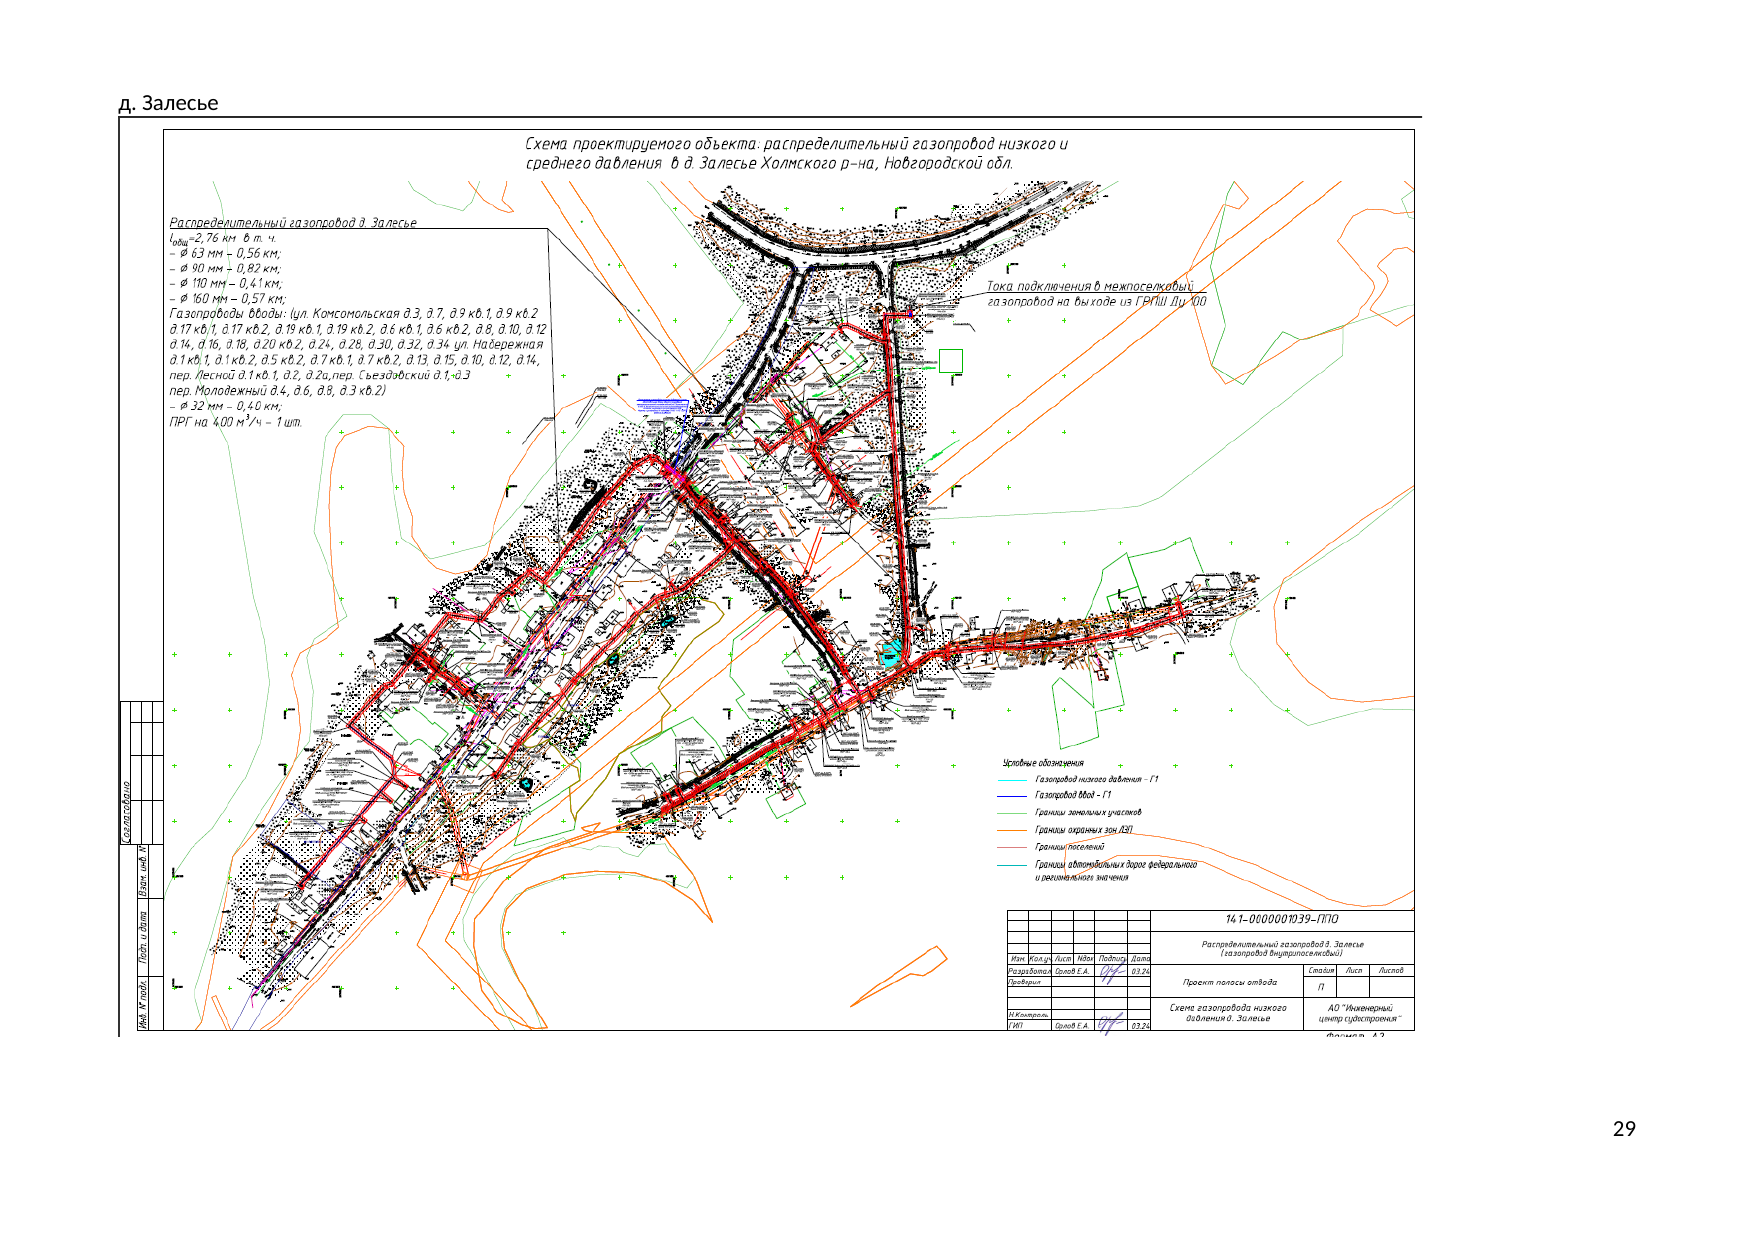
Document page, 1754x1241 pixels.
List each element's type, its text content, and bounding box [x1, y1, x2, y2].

picture [118, 116, 1423, 1037]
text д. Залесье [118, 88, 1636, 117]
